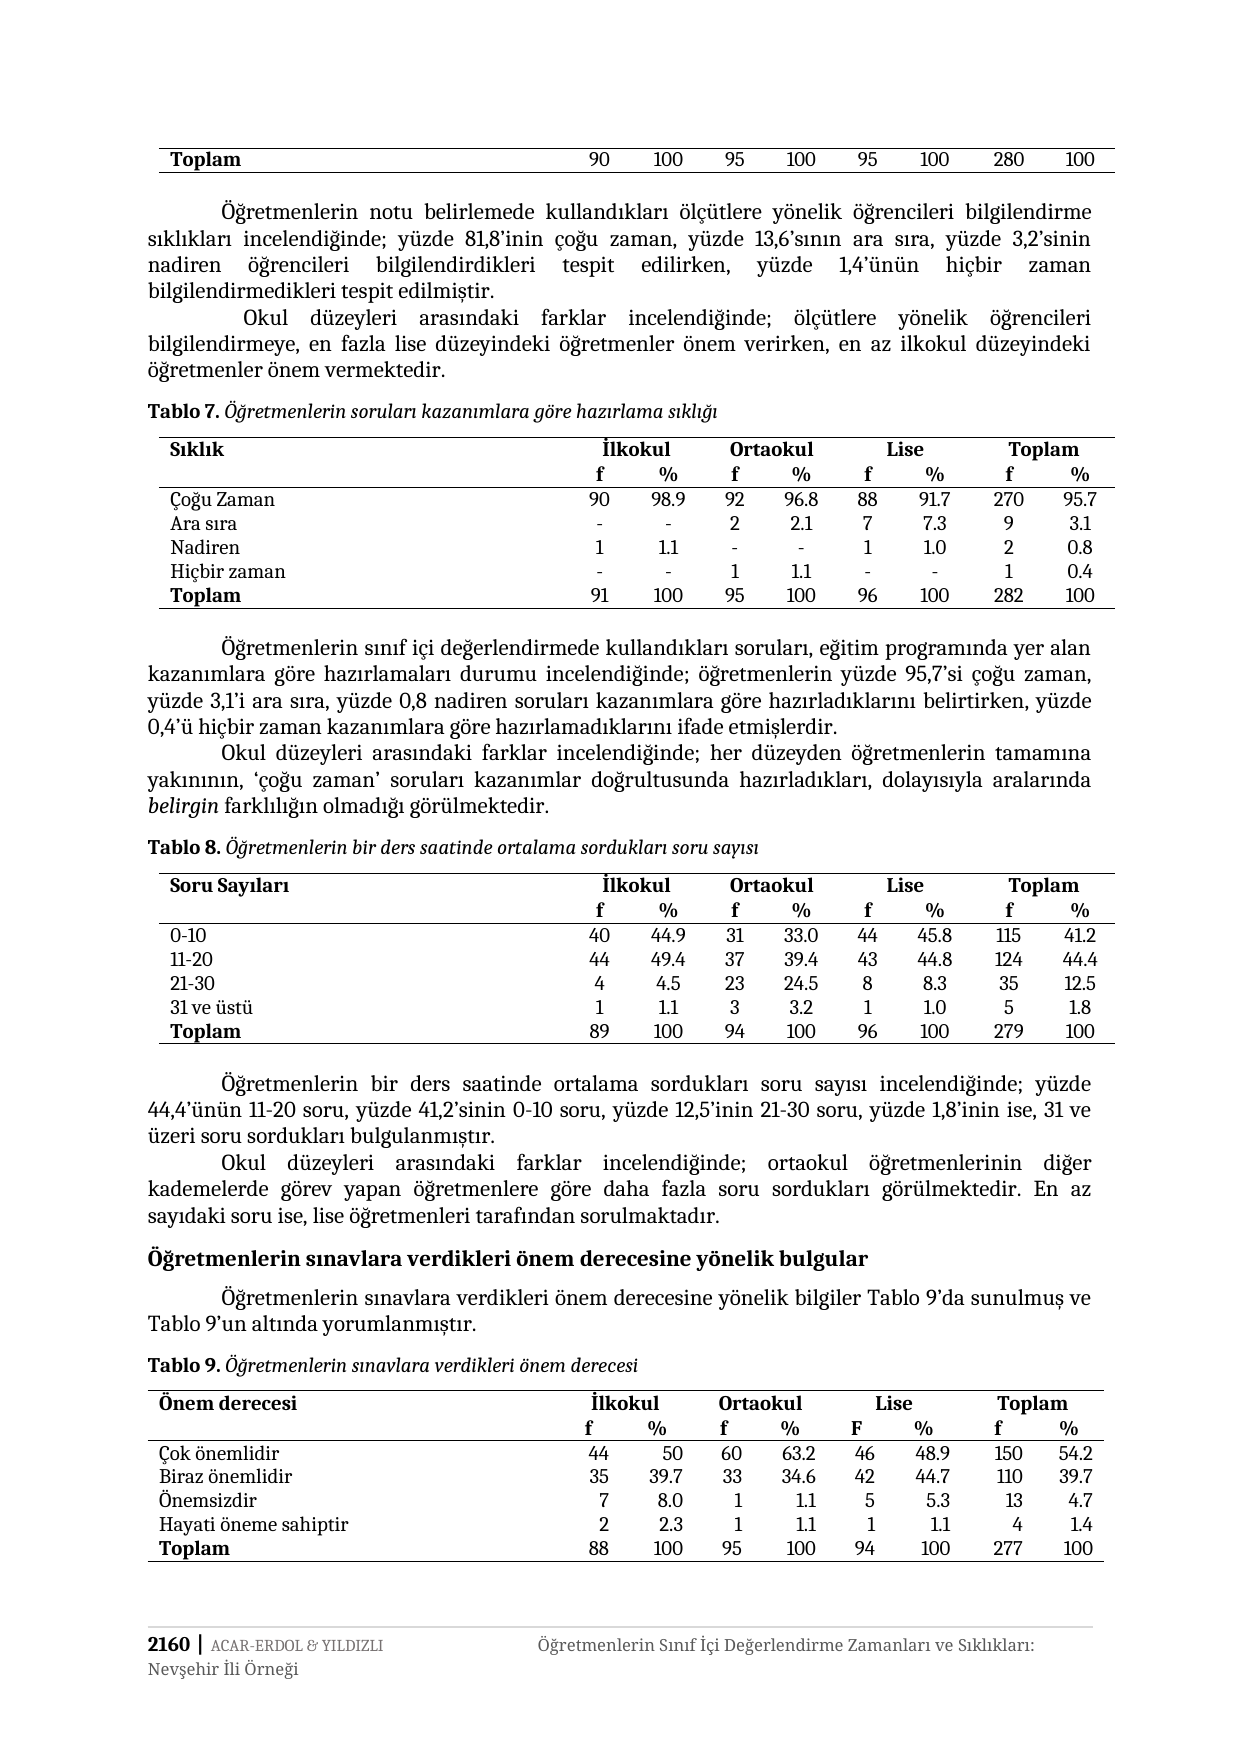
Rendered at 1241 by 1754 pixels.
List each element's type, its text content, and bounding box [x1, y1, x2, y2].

table_cell - [705, 536, 764, 559]
table_cell f [705, 462, 764, 487]
table_cell 44 [838, 924, 897, 947]
table_cell 2.3 [620, 1513, 694, 1537]
table_cell 100 [764, 1019, 838, 1043]
table_cell 1.1 [753, 1513, 827, 1537]
table_cell 279 [973, 1019, 1045, 1043]
table_header İlkokul [556, 1391, 694, 1415]
table_cell 89 [568, 1019, 631, 1043]
table_cell 49.4 [631, 948, 705, 971]
table_cell 44.9 [631, 924, 705, 947]
table_cell 91.7 [897, 488, 972, 512]
table_cell 100 [1045, 149, 1115, 172]
table_cell - [631, 560, 705, 583]
table_cell 44 [556, 1441, 620, 1465]
table_cell 100 [886, 1537, 961, 1561]
table_header Sıklık [159, 438, 567, 487]
table_cell 44.4 [1045, 948, 1115, 971]
table_cell Çok önemlidir [148, 1441, 556, 1465]
table_cell f [838, 462, 897, 487]
table_cell 63.2 [753, 1441, 827, 1465]
table_cell 34.6 [753, 1465, 827, 1489]
table_cell % [764, 898, 838, 922]
table_header Toplam [973, 874, 1115, 897]
text Okul düzeyleri arasındaki farklar incelendiğinde; ortaokul öğretmenlerinin diğer kademelerde görev yapan öğretmenlere göre daha fazla soru sordukları görülmektedir. En az sayıdaki soru ise, lise öğretmenleri tarafından sorulmaktadır. [148, 1150, 1093, 1229]
table_cell 1 [973, 560, 1045, 583]
table_cell % [897, 462, 972, 487]
table_header Toplam [961, 1391, 1104, 1415]
text Öğretmenlerin sınavlara verdikleri önem derecesine yönelik bulgular [148, 1245, 1093, 1272]
table_cell 44.7 [886, 1465, 961, 1489]
table_cell 9 [973, 512, 1045, 536]
table_cell f [705, 898, 764, 922]
table_cell 100 [897, 1019, 972, 1043]
table_cell 100 [631, 1019, 705, 1043]
table_cell 41.2 [1045, 924, 1115, 947]
table_cell 39.7 [1034, 1465, 1104, 1489]
table_cell 7 [838, 512, 897, 536]
table_cell - [631, 512, 705, 536]
table_cell 95 [705, 584, 764, 607]
table_cell - [568, 560, 631, 583]
table_cell % [1045, 898, 1115, 922]
table_cell 44.8 [897, 948, 972, 971]
table_cell 88 [838, 488, 897, 512]
table_cell 12.5 [1045, 971, 1115, 995]
table_cell - [568, 512, 631, 536]
table_header Lise [827, 1391, 961, 1415]
table_cell Önemsizdir [148, 1489, 556, 1513]
table_cell 39.4 [764, 948, 838, 971]
table_cell 100 [631, 149, 705, 172]
text Tablo 8. Öğretmenlerin bir ders saatinde ortalama sordukları soru sayısı [148, 836, 1093, 860]
table_cell 100 [620, 1537, 694, 1561]
table_cell Hiçbir zaman [159, 560, 567, 583]
table_cell 13 [961, 1489, 1034, 1513]
table_cell - [764, 536, 838, 559]
table_cell 124 [973, 948, 1045, 971]
table_header Ortaokul [705, 874, 838, 897]
table_cell 4 [961, 1513, 1034, 1537]
table_cell % [631, 898, 705, 922]
table_cell 2 [556, 1513, 620, 1537]
table_cell 1.1 [886, 1513, 961, 1537]
table_cell 24.5 [764, 971, 838, 995]
table_cell 110 [961, 1465, 1034, 1489]
table_cell 100 [897, 584, 972, 607]
table_cell 1 [838, 995, 897, 1019]
table_header İlkokul [568, 438, 705, 462]
table_cell 1.0 [897, 995, 972, 1019]
table_cell f [568, 462, 631, 487]
table_cell f [961, 1415, 1034, 1440]
table_header Ortaokul [705, 438, 838, 462]
table_cell 44 [568, 948, 631, 971]
text Öğretmenlerin notu belirlemede kullandıkları ölçütlere yönelik öğrencileri bilgilendirme sıklıkları incelendiğinde; yüzde 81,8’inin çoğu zaman, yüzde 13,6’sının ara sıra, yüzde 3,2’sinin nadiren öğrencileri bilgilendirdikleri tespit edilirken, yüzde 1,4’ünün hiçbir zaman bilgilendirmedikleri tespit edilmiştir. [148, 199, 1093, 304]
table_cell f [568, 898, 631, 922]
table_cell 40 [568, 924, 631, 947]
table_cell 98.9 [631, 488, 705, 512]
table_cell Toplam [159, 1019, 567, 1043]
table_cell 50 [620, 1441, 694, 1465]
table_cell % [753, 1415, 827, 1440]
table_cell 0-10 [159, 924, 567, 947]
table_cell 95 [705, 149, 764, 172]
table_cell 1.0 [897, 536, 972, 559]
table_cell 2 [973, 536, 1045, 559]
table_cell f [973, 898, 1045, 922]
table_cell f [694, 1415, 753, 1440]
table_cell 94 [705, 1019, 764, 1043]
table_cell 8.0 [620, 1489, 694, 1513]
table_cell Toplam [148, 1537, 556, 1561]
table_cell 42 [827, 1465, 886, 1489]
text Tablo 9. Öğretmenlerin sınavlara verdikleri önem derecesi [148, 1354, 1093, 1378]
table_cell 96 [838, 584, 897, 607]
table_cell 1 [694, 1489, 753, 1513]
table_cell 91 [568, 584, 631, 607]
table_cell % [764, 462, 838, 487]
table_cell 54.2 [1034, 1441, 1104, 1465]
table_cell 1.1 [631, 536, 705, 559]
table_cell Toplam [159, 149, 567, 172]
table_header Ortaokul [694, 1391, 827, 1415]
table_cell 1 [694, 1513, 753, 1537]
table_cell 100 [897, 149, 972, 172]
table_cell % [886, 1415, 961, 1440]
table_cell 1 [827, 1513, 886, 1537]
table_cell 1 [568, 995, 631, 1019]
table_cell % [1045, 462, 1115, 487]
table_cell 4 [568, 971, 631, 995]
table_cell 0.4 [1045, 560, 1115, 583]
table_cell 2 [705, 512, 764, 536]
table_cell 33 [694, 1465, 753, 1489]
table_header Lise [838, 874, 972, 897]
text Öğretmenlerin sınıf içi değerlendirmede kullandıkları soruları, eğitim programında yer alan kazanımlara göre hazırlamaları durumu incelendiğinde; öğretmenlerin yüzde 95,7’si çoğu zaman, yüzde 3,1’i ara sıra, yüzde 0,8 nadiren soruları kazanımlara göre hazırladıklarını belirtirken, yüzde 0,4’ü hiçbir zaman kazanımlara göre hazırlamadıklarını ifade etmişlerdir. [148, 635, 1093, 740]
table_cell % [631, 462, 705, 487]
table_cell 96.8 [764, 488, 838, 512]
table_cell 1.1 [753, 1489, 827, 1513]
table_cell 96 [838, 1019, 897, 1043]
table_cell 43 [838, 948, 897, 971]
table_cell 39.7 [620, 1465, 694, 1489]
table_cell 1.4 [1034, 1513, 1104, 1537]
table_cell 5 [973, 995, 1045, 1019]
table_cell 3.2 [764, 995, 838, 1019]
table_cell - [838, 560, 897, 583]
table_cell 31 ve üstü [159, 995, 567, 1019]
table_cell 270 [973, 488, 1045, 512]
table_cell Toplam [159, 584, 567, 607]
table_cell % [620, 1415, 694, 1440]
table_cell 1.8 [1045, 995, 1115, 1019]
table_header Toplam [973, 438, 1115, 462]
table_cell 60 [694, 1441, 753, 1465]
table_cell 95 [694, 1537, 753, 1561]
table_cell 100 [631, 584, 705, 607]
table_cell 8.3 [897, 971, 972, 995]
table_cell 94 [827, 1537, 886, 1561]
text Öğretmenlerin sınavlara verdikleri önem derecesine yönelik bilgiler Tablo 9’da sunulmuş ve Tablo 9’un altında yorumlanmıştır. [148, 1284, 1093, 1337]
table_cell 46 [827, 1441, 886, 1465]
table_cell Biraz önemlidir [148, 1465, 556, 1489]
text Okul düzeyleri arasındaki farklar incelendiğinde; ölçütlere yönelik öğrencileri bilgilendirmeye, en fazla lise düzeyindeki öğretmenler önem verirken, en az ilkokul düzeyindeki öğretmenler önem vermektedir. [148, 304, 1093, 383]
table_cell 5 [827, 1489, 886, 1513]
table_cell 1 [568, 536, 631, 559]
table_cell 7.3 [897, 512, 972, 536]
table_header Soru Sayıları [159, 874, 567, 922]
table_cell f [838, 898, 897, 922]
table_cell 2.1 [764, 512, 838, 536]
table_cell 3 [705, 995, 764, 1019]
table_cell 3.1 [1045, 512, 1115, 536]
table_cell 8 [838, 971, 897, 995]
table_cell 1 [705, 560, 764, 583]
table_cell f [556, 1415, 620, 1440]
table_cell % [897, 898, 972, 922]
table_cell 5.3 [886, 1489, 961, 1513]
table_cell Ara sıra [159, 512, 567, 536]
table_cell 7 [556, 1489, 620, 1513]
table_cell 282 [973, 584, 1045, 607]
table_cell 280 [973, 149, 1045, 172]
table_cell 48.9 [886, 1441, 961, 1465]
table_cell 37 [705, 948, 764, 971]
table_cell 100 [764, 149, 838, 172]
table_cell % [1034, 1415, 1104, 1440]
table_cell 88 [556, 1537, 620, 1561]
table_cell 11-20 [159, 948, 567, 971]
table_header İlkokul [568, 874, 705, 897]
table_cell 1.1 [631, 995, 705, 1019]
table_cell 100 [1045, 584, 1115, 607]
table_cell - [897, 560, 972, 583]
table_cell 100 [1034, 1537, 1104, 1561]
table_cell 100 [753, 1537, 827, 1561]
table_cell 35 [556, 1465, 620, 1489]
table_header Önem derecesi [148, 1391, 556, 1440]
table_cell Çoğu Zaman [159, 488, 567, 512]
text Okul düzeyleri arasındaki farklar incelendiğinde; her düzeyden öğretmenlerin tamamına yakınının, ‘çoğu zaman’ soruları kazanımlar doğrultusunda hazırladıkları, dolayısıyla aralarında belirgin farklılığın olmadığı görülmektedir. [148, 740, 1093, 819]
table_cell 150 [961, 1441, 1034, 1465]
table_cell 90 [568, 488, 631, 512]
table_cell Hayati öneme sahiptir [148, 1513, 556, 1537]
table_cell 35 [973, 971, 1045, 995]
table_cell F [827, 1415, 886, 1440]
table_cell 95.7 [1045, 488, 1115, 512]
table_cell 277 [961, 1537, 1034, 1561]
table_cell 23 [705, 971, 764, 995]
table_cell 90 [568, 149, 631, 172]
table_cell f [973, 462, 1045, 487]
text Öğretmenlerin bir ders saatinde ortalama sordukları soru sayısı incelendiğinde; yüzde 44,4’ünün 11-20 soru, yüzde 41,2’sinin 0-10 soru, yüzde 12,5’inin 21-30 soru, yüzde 1,8’inin ise, 31 ve üzeri soru sordukları bulgulanmıştır. [148, 1071, 1093, 1150]
table_cell 100 [764, 584, 838, 607]
table_cell Nadiren [159, 536, 567, 559]
table_cell 45.8 [897, 924, 972, 947]
table_cell 1.1 [764, 560, 838, 583]
table_cell 31 [705, 924, 764, 947]
table_cell 1 [838, 536, 897, 559]
table_cell 95 [838, 149, 897, 172]
table_cell 115 [973, 924, 1045, 947]
table_cell 100 [1045, 1019, 1115, 1043]
text Tablo 7. Öğretmenlerin soruları kazanımlara göre hazırlama sıklığı [148, 400, 1093, 424]
table_cell 4.5 [631, 971, 705, 995]
table_cell 33.0 [764, 924, 838, 947]
table_header Lise [838, 438, 972, 462]
table_cell 0.8 [1045, 536, 1115, 559]
table_cell 21-30 [159, 971, 567, 995]
table_cell 92 [705, 488, 764, 512]
table_cell 4.7 [1034, 1489, 1104, 1513]
